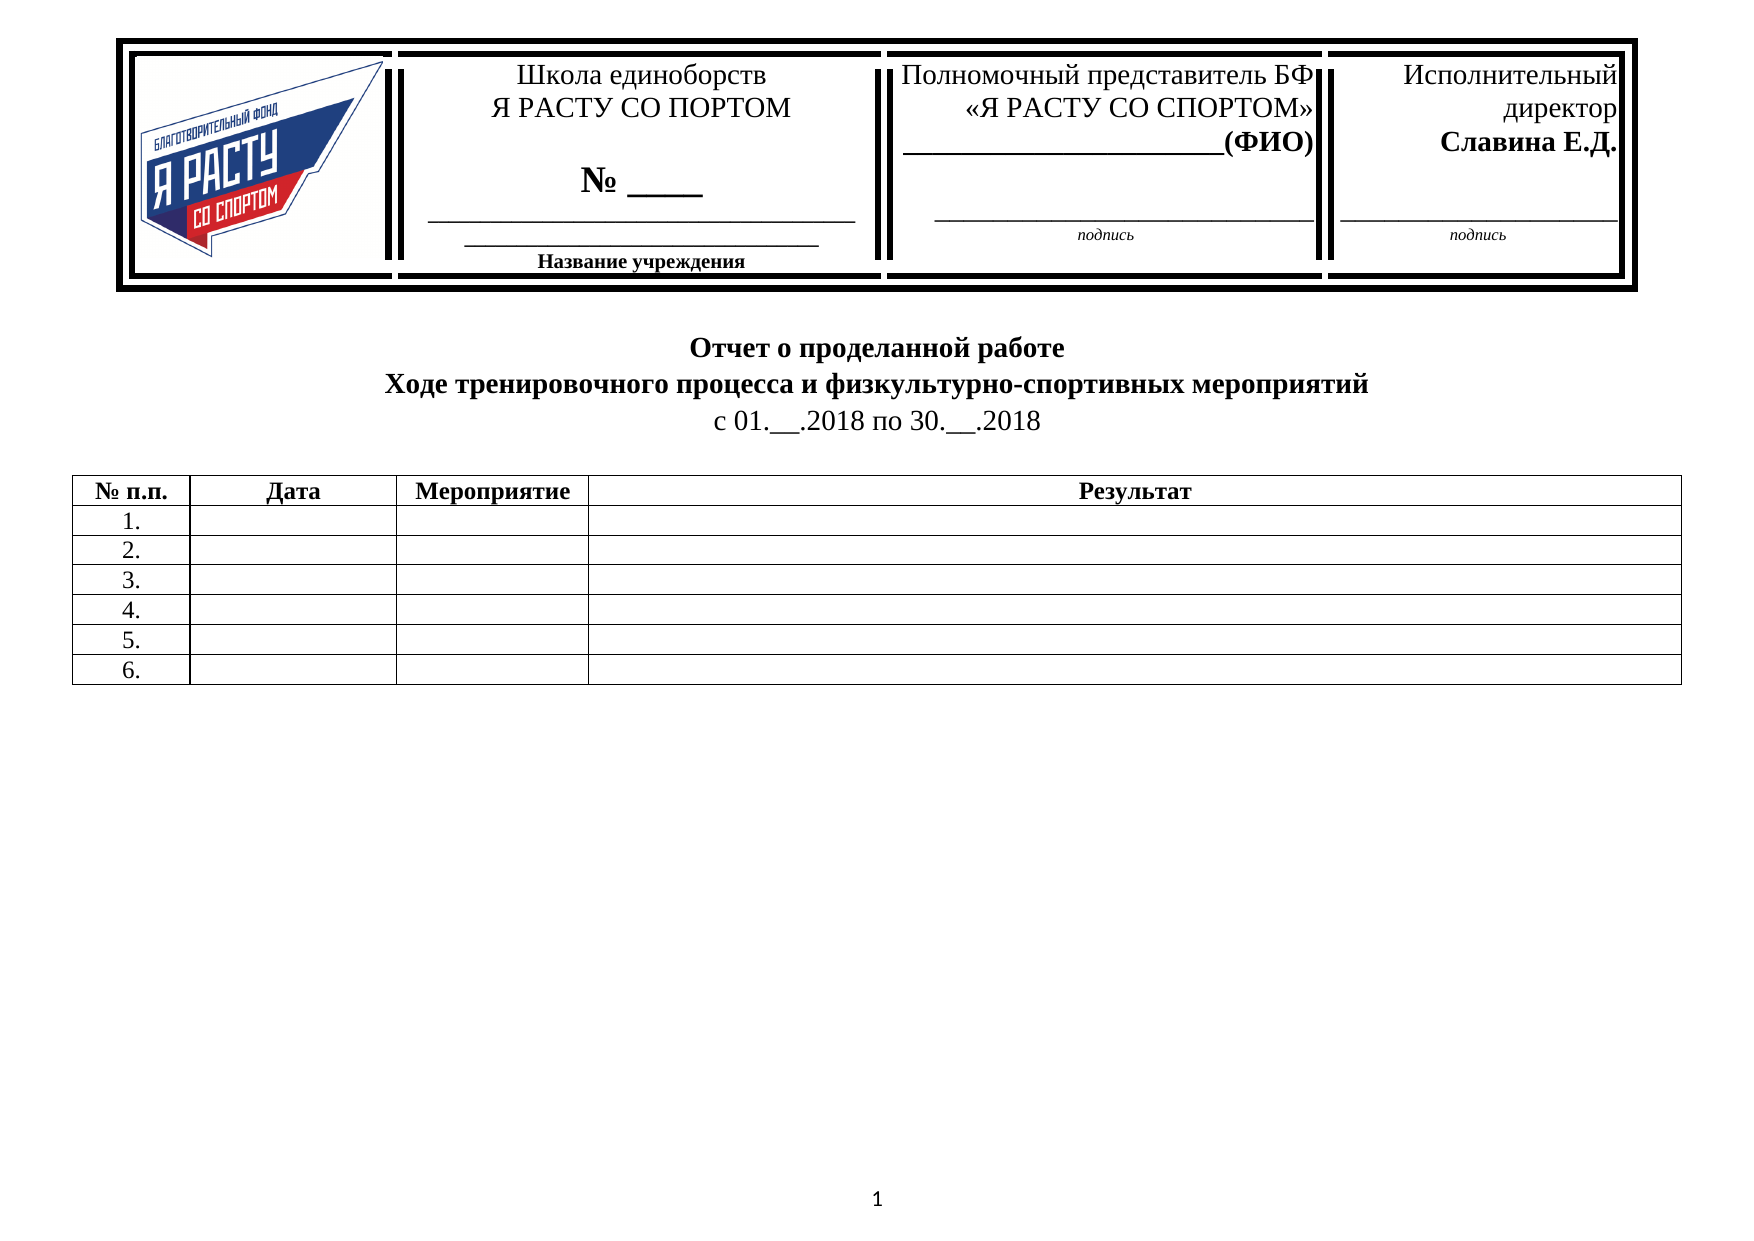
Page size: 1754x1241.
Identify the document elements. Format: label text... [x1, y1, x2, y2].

table_cell [589, 655, 1681, 683]
table_header Результат [589, 476, 1681, 505]
table_header Полномочный представитель БФ «Я РАСТУ СО СПОРТОМ» ______________________(ФИО) __________________________ подпись [884, 44, 1325, 273]
table_cell [397, 506, 588, 534]
table_cell [191, 595, 396, 624]
table_cell [397, 595, 588, 624]
table_header Исполнительный директор Славина Е.Д. ___________________ подпись [1325, 44, 1628, 273]
table_cell [589, 595, 1681, 624]
table_cell [589, 536, 1681, 564]
text Отчет о проделанной работе [118, 330, 1636, 364]
table_header Мероприятие [397, 476, 588, 505]
table_cell [191, 655, 396, 683]
table_cell [397, 655, 588, 683]
table_cell [589, 565, 1681, 594]
picture [136, 56, 383, 258]
table_header Дата [191, 476, 396, 505]
table_cell 6. [73, 655, 189, 683]
table_header Школа единоборств Я РАСТУ СО ПОРТОМ № ____ _________________________________________ __________________________________ Название учреждения [395, 44, 884, 273]
text Ходе тренировочного процесса и физкультурно-спортивных мероприятий [118, 366, 1636, 400]
table_cell 4. [73, 595, 189, 624]
table_cell [397, 565, 588, 594]
table_cell 2. [73, 536, 189, 564]
text с 01.__.2018 по 30.__.2018 [118, 403, 1636, 436]
table_cell [191, 506, 396, 534]
table_cell 3. [73, 565, 189, 594]
table_cell 5. [73, 625, 189, 654]
table_cell [191, 625, 396, 654]
table_cell [589, 625, 1681, 654]
table_cell [397, 536, 588, 564]
table_cell [191, 536, 396, 564]
table_cell [191, 565, 396, 594]
table_header № п.п. [73, 476, 189, 505]
table_header [126, 44, 395, 273]
table_cell [397, 625, 588, 654]
table_cell [589, 506, 1681, 534]
table_cell 1. [73, 506, 189, 534]
